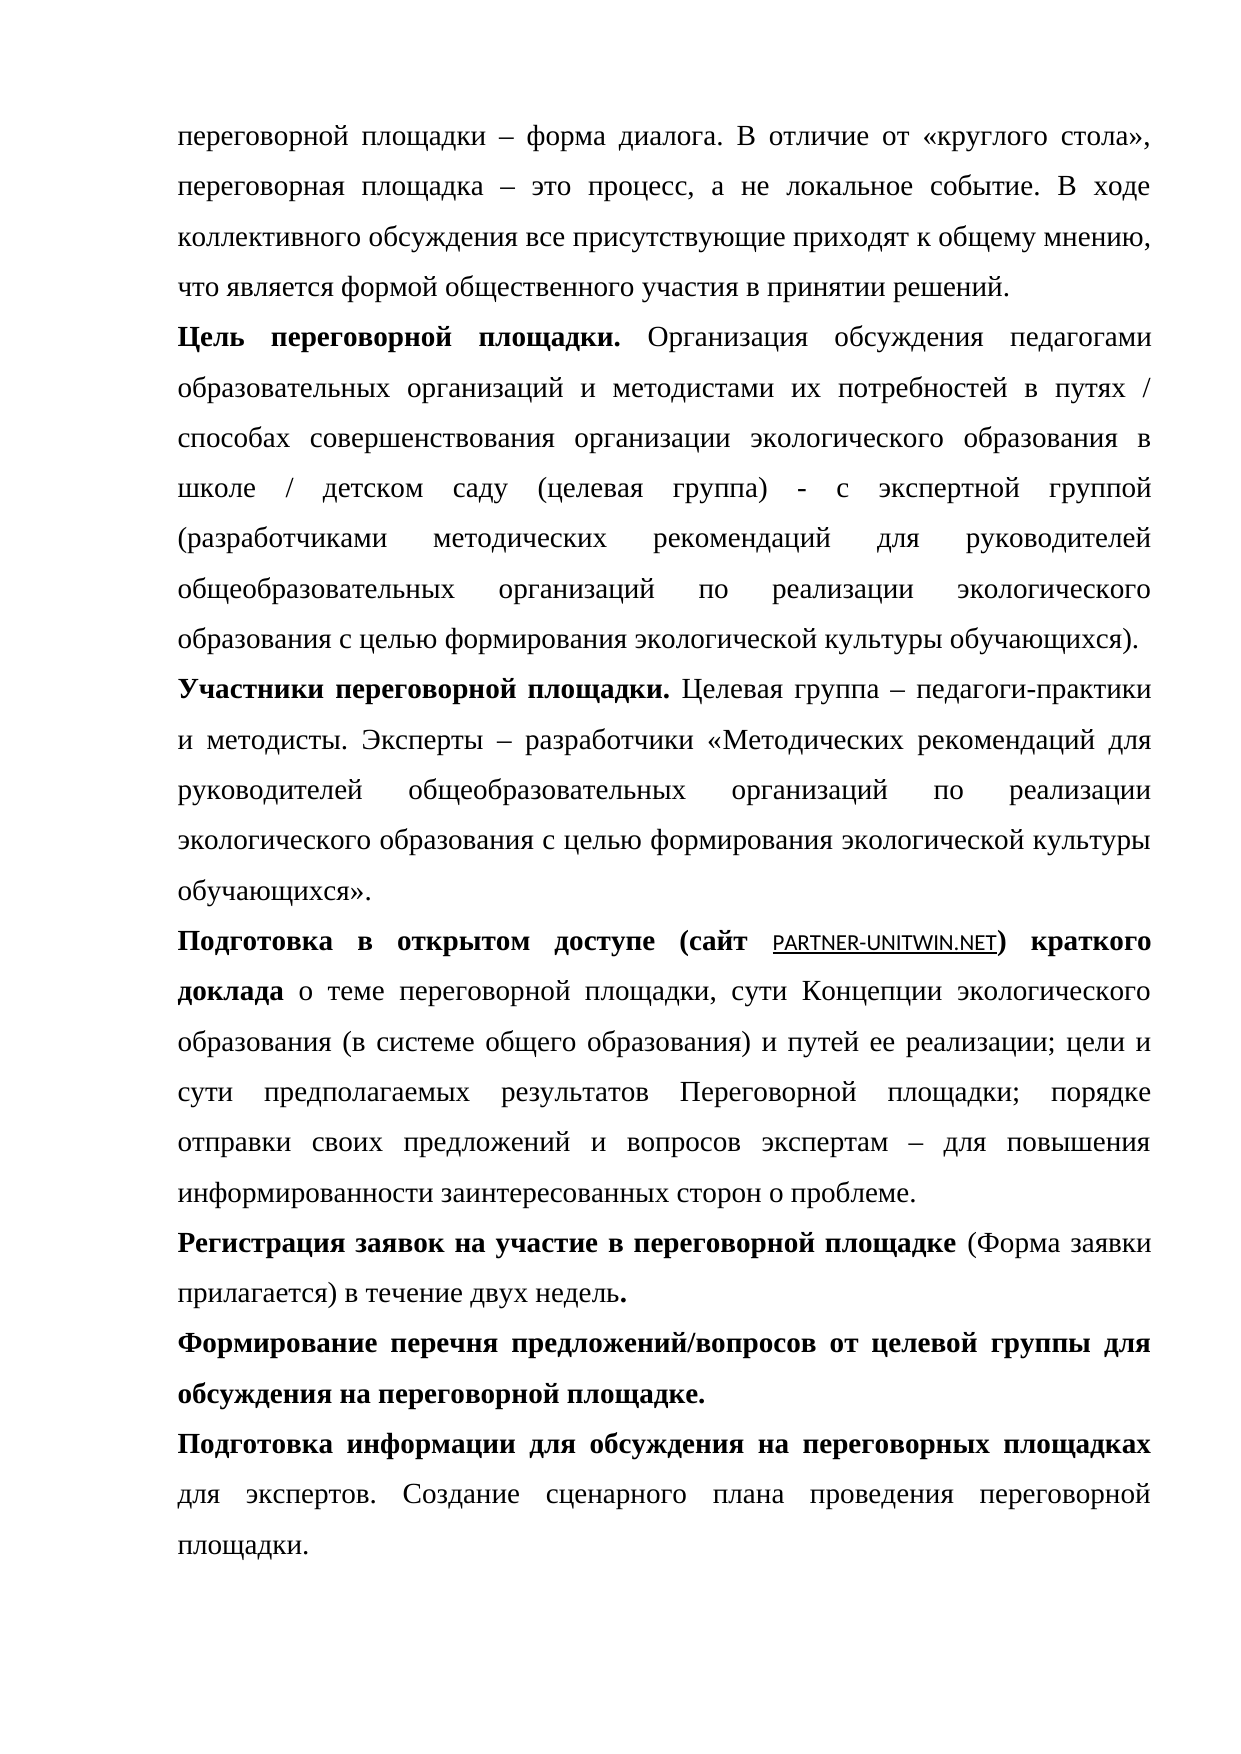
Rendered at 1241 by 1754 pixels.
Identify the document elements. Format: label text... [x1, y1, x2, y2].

text Формирование перечня предложений/вопросов от целевой группы для обсуждения на переговорной площадке. [177, 1326, 1152, 1409]
text Цель переговорной площадки. Организация обсуждения педагогами образовательных организаций и методистами их потребностей в путях / способах совершенствования организации экологического образования в школе / детском саду (целевая группа) - с экспертной группой (разработчиками методических рекомендаций для руководителей общеобразовательных организаций по реализации экологического образования с целью формирования экологической культуры обучающихся). [177, 319, 1152, 655]
text Участники переговорной площадки. Целевая группа – педагоги-практики и методисты. Эксперты – разработчики «Методических рекомендаций для руководителей общеобразовательных организаций по реализации экологического образования с целью формирования экологической культуры обучающихся». [177, 672, 1152, 906]
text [177, 118, 1152, 303]
text Подготовка информации для обсуждения на переговорных площадках для экспертов. Создание сценарного плана проведения переговорной площадки. [177, 1426, 1152, 1560]
text Регистрация заявок на участие в переговорной площадке (Форма заявки прилагается) в течение двух недель. [177, 1225, 1152, 1309]
text Подготовка в открытом доступе (сайт PARTNER-UNITWIN.NET) краткого доклада о теме переговорной площадки, сути Концепции экологического образования (в системе общего образования) и путей ее реализации; цели и сути предполагаемых результатов Переговорной площадки; порядке отправки своих предложений и вопросов экспертам – для повышения информированности заинтересованных сторон о проблеме. [177, 923, 1152, 1208]
